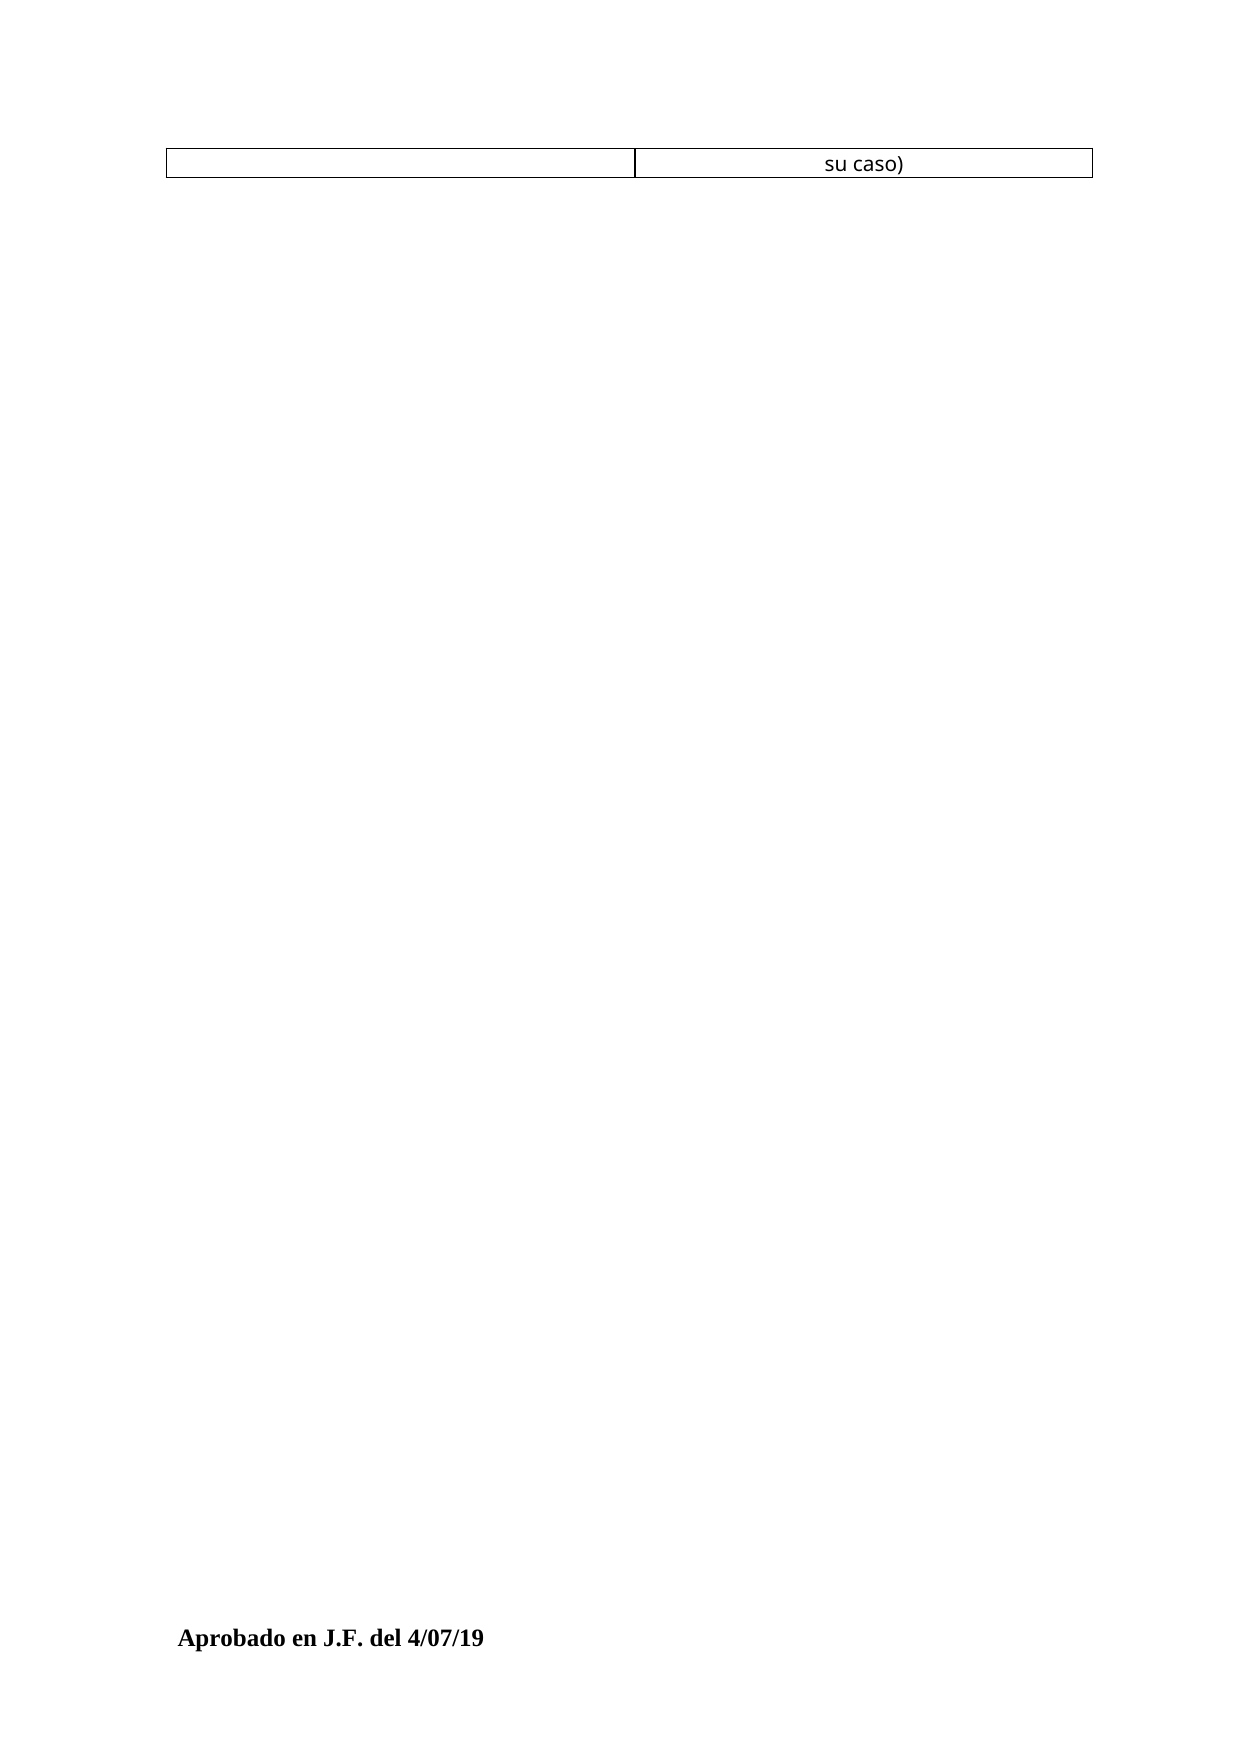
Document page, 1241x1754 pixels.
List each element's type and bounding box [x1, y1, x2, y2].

table_cell [636, 149, 1092, 177]
table_cell [167, 149, 634, 177]
